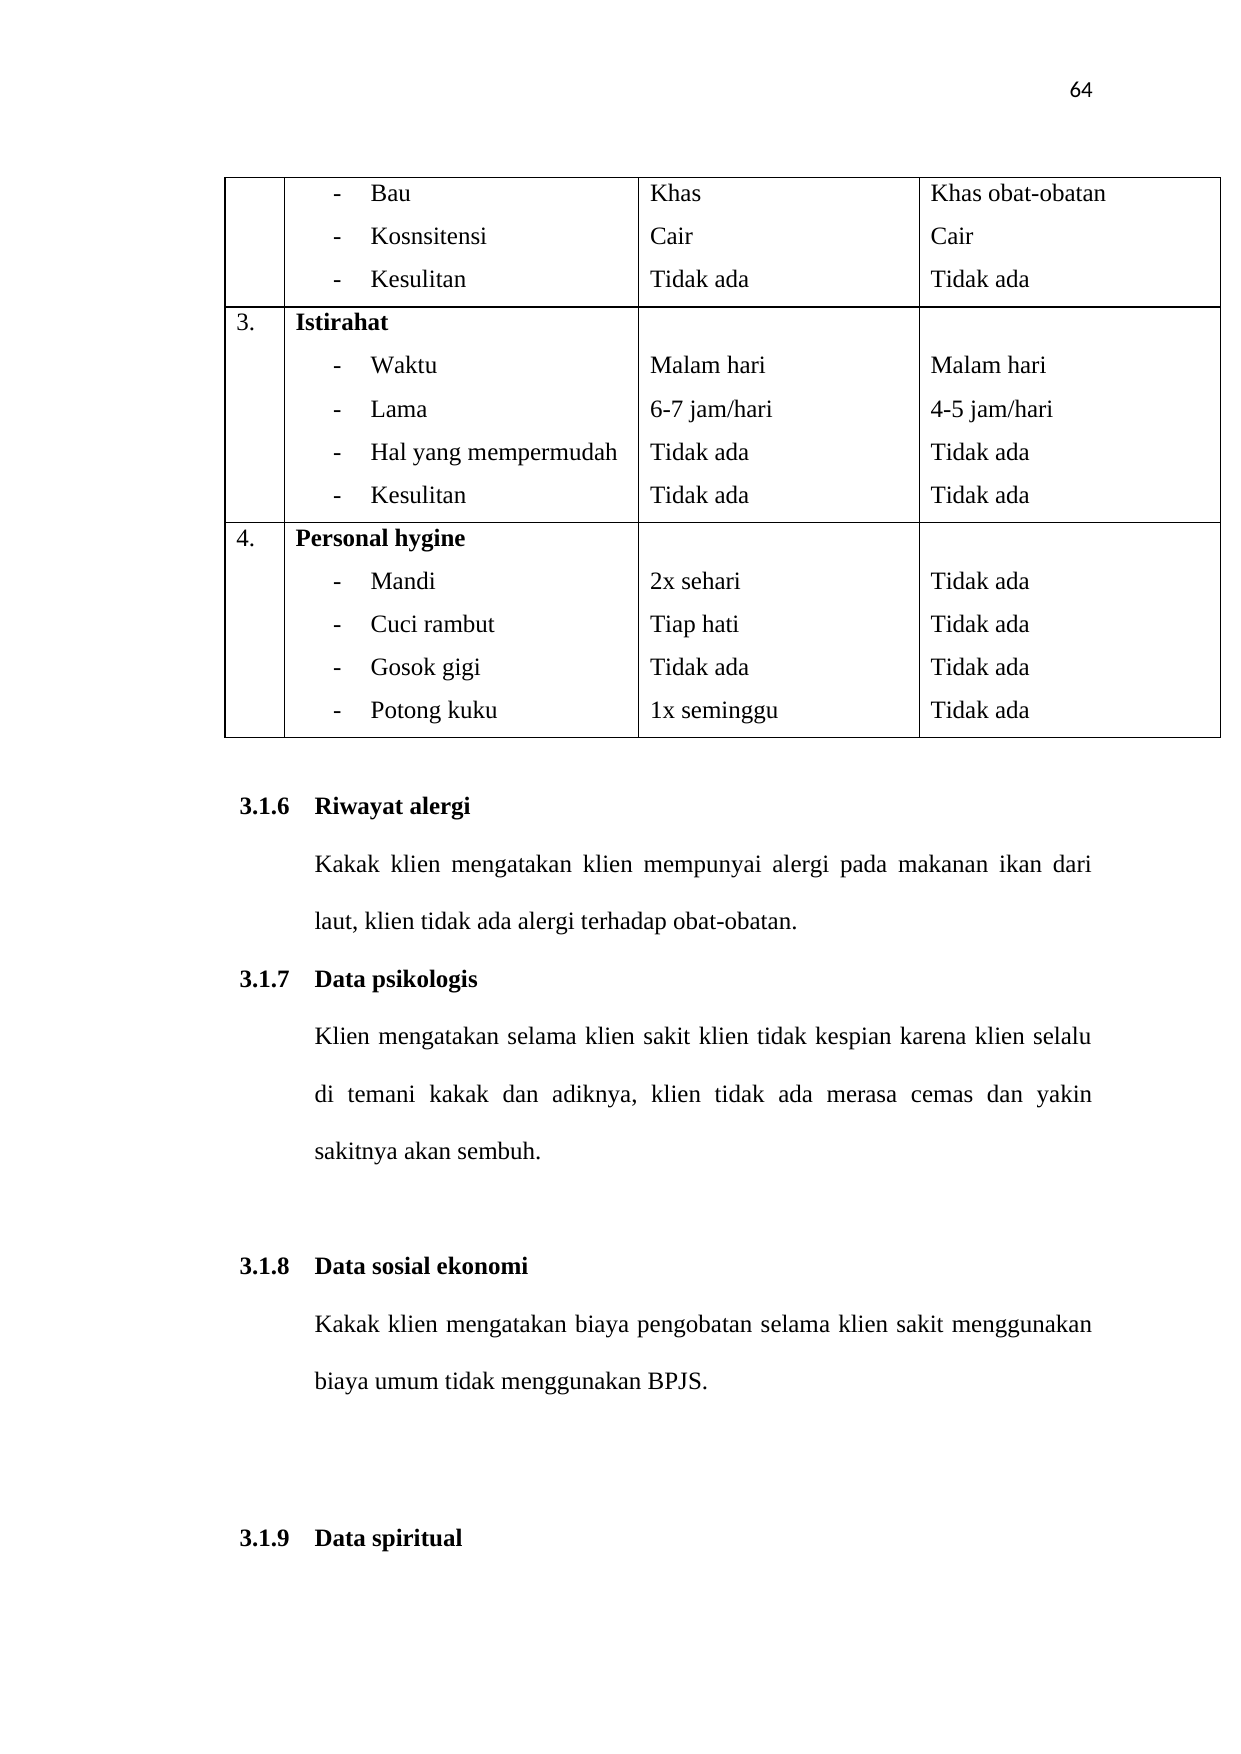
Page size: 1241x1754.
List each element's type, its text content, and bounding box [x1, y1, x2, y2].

list Kakak klien mengatakan biaya pengobatan selama klien sakit menggunakan biaya umum tidak menggunakan BPJS. [314, 1309, 1092, 1395]
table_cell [920, 178, 1220, 306]
list Data sosial ekonomi [239, 1251, 1092, 1280]
list Data spiritual [239, 1523, 1092, 1552]
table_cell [639, 178, 919, 306]
table_cell Istirahat Waktu Lama Hal yang mempermudah Kesulitan [285, 308, 638, 522]
table_cell Malam hari 4-5 jam/hari Tidak ada Tidak ada [920, 308, 1220, 522]
table_cell Personal hygine Mandi Cuci rambut Gosok gigi Potong kuku [285, 523, 638, 737]
list Klien mengatakan selama klien sakit klien tidak kespian karena klien selalu di temani kakak dan adiknya, klien tidak ada merasa cemas dan yakin sakitnya akan sembuh. [314, 1021, 1092, 1165]
table_cell Malam hari 6-7 jam/hari Tidak ada Tidak ada [639, 308, 919, 522]
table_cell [285, 178, 638, 306]
list Riwayat alergi [239, 791, 1092, 820]
table_cell 2. [226, 178, 284, 306]
table_cell 3. [226, 308, 284, 522]
list Data psikologis [239, 964, 1092, 992]
table_cell 2x sehari Tiap hati Tidak ada 1x seminggu [639, 523, 919, 737]
table_cell 4. [226, 523, 284, 737]
table_cell Tidak ada Tidak ada Tidak ada Tidak ada [920, 523, 1220, 737]
list Kakak klien mengatakan klien mempunyai alergi pada makanan ikan dari laut, klien tidak ada alergi terhadap obat-obatan. [314, 849, 1092, 935]
